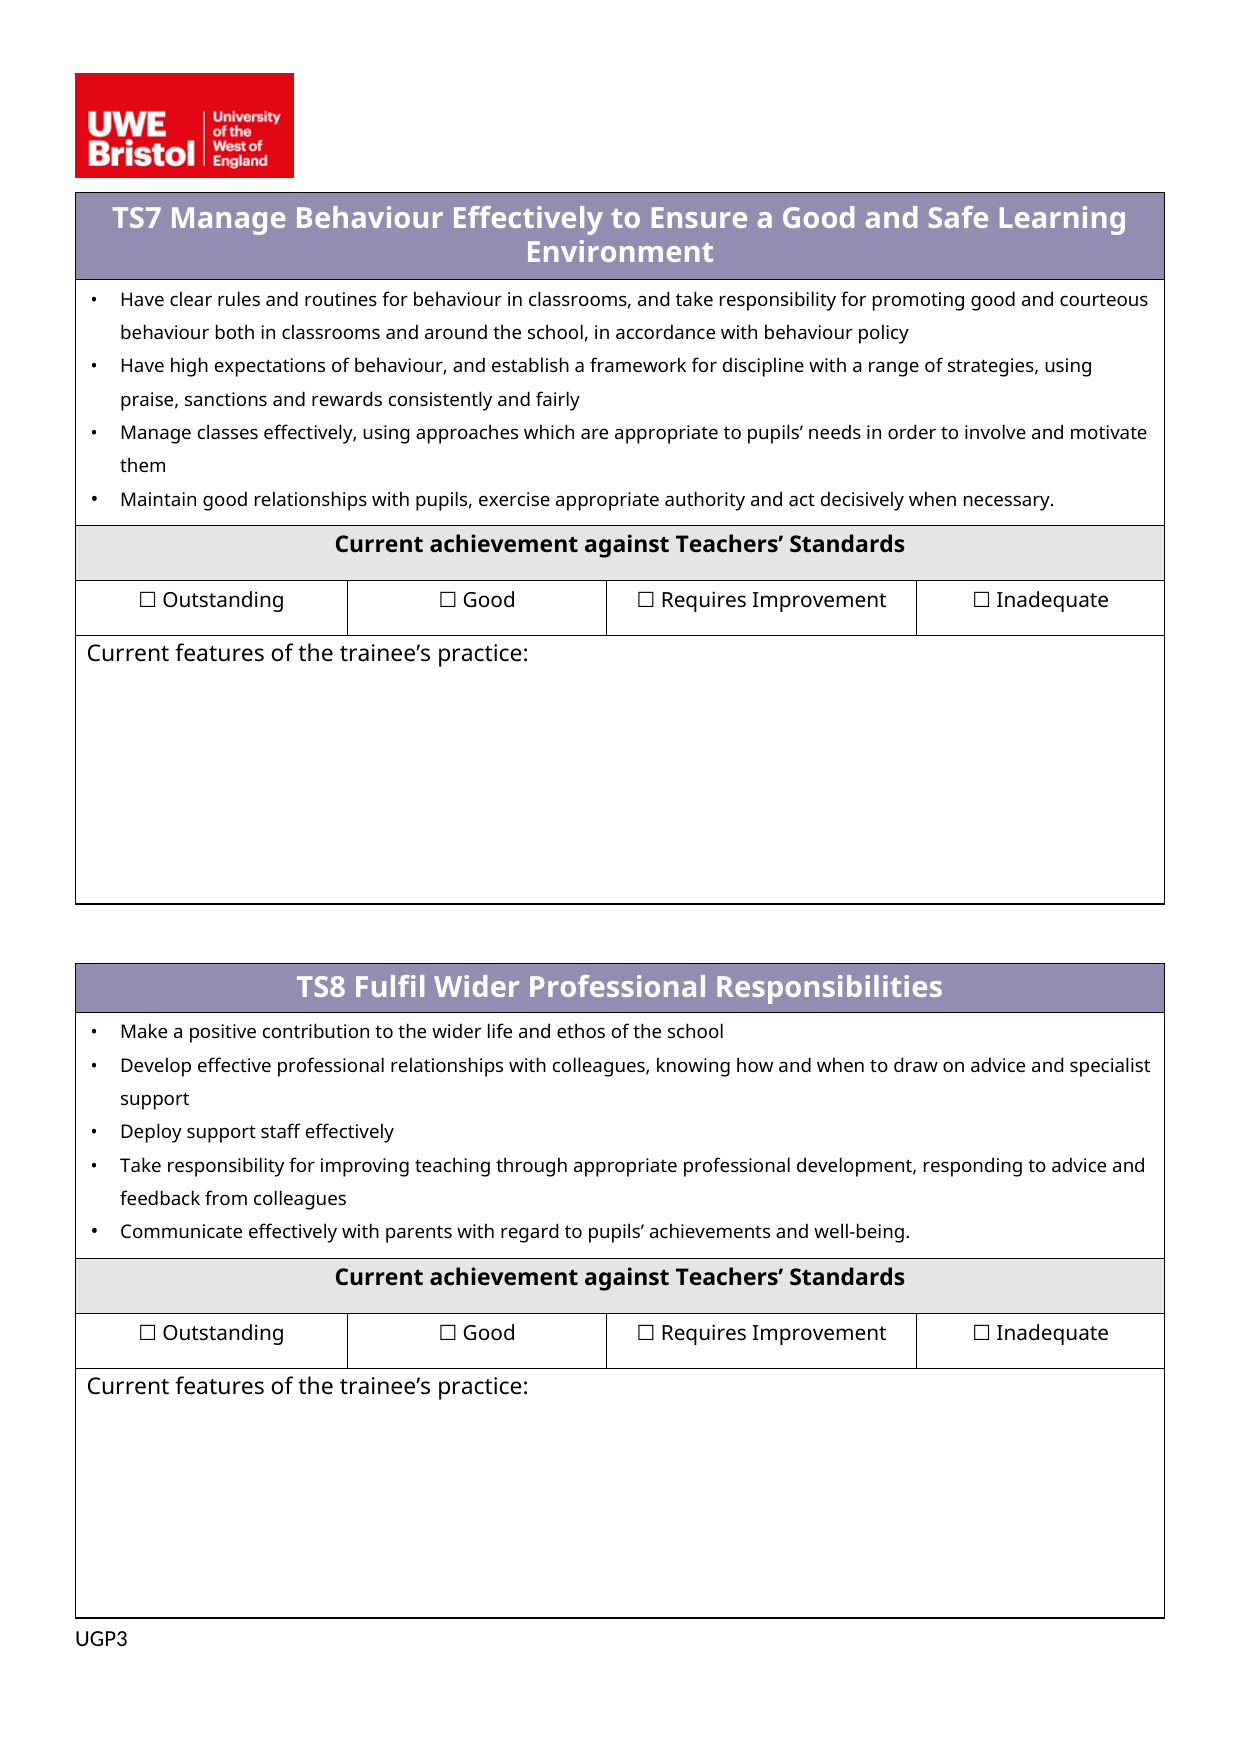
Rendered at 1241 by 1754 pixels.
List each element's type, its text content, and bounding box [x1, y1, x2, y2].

table_cell Requires Improvement [607, 1314, 916, 1367]
table_cell Current features of the trainee’s practice: [76, 636, 1164, 903]
table_cell Current achievement against Teachers’ Standards [76, 1259, 1164, 1313]
table_cell Current features of the trainee’s practice: [76, 1369, 1164, 1617]
table_header TS7 Manage Behaviour Effectively to Ensure a Good and Safe Learning Environment [76, 193, 1164, 279]
picture [75, 73, 294, 178]
table_cell Current achievement against Teachers’ Standards [76, 526, 1164, 580]
table_cell Requires Improvement [607, 581, 916, 634]
table_cell Make a positive contribution to the wider life and ethos of the school Develop effective professional relationships with colleagues, knowing how and when to draw on advice and specialist support Deploy support staff effectively Take responsibility for improving teaching through appropriate professional development, responding to advice and feedback from colleagues Communicate effectively with parents with regard to pupils’ achievements and well-being. [76, 1013, 1164, 1258]
table_header TS8 Fulfil Wider Professional Responsibilities [76, 964, 1164, 1012]
table_cell Good [348, 1314, 606, 1367]
table_cell Have clear rules and routines for behaviour in classrooms, and take responsibility for promoting good and courteous behaviour both in classrooms and around the school, in accordance with behaviour policy Have high expectations of behaviour, and establish a framework for discipline with a range of strategies, using praise, sanctions and rewards consistently and fairly Manage classes effectively, using approaches which are appropriate to pupils’ needs in order to involve and motivate them Maintain good relationships with pupils, exercise appropriate authority and act decisively when necessary. [76, 280, 1164, 525]
table_cell Outstanding [76, 581, 347, 634]
table_cell Inadequate [917, 1314, 1164, 1367]
table_cell Inadequate [917, 581, 1164, 634]
table_cell Outstanding [76, 1314, 347, 1367]
table_cell Good [348, 581, 606, 634]
